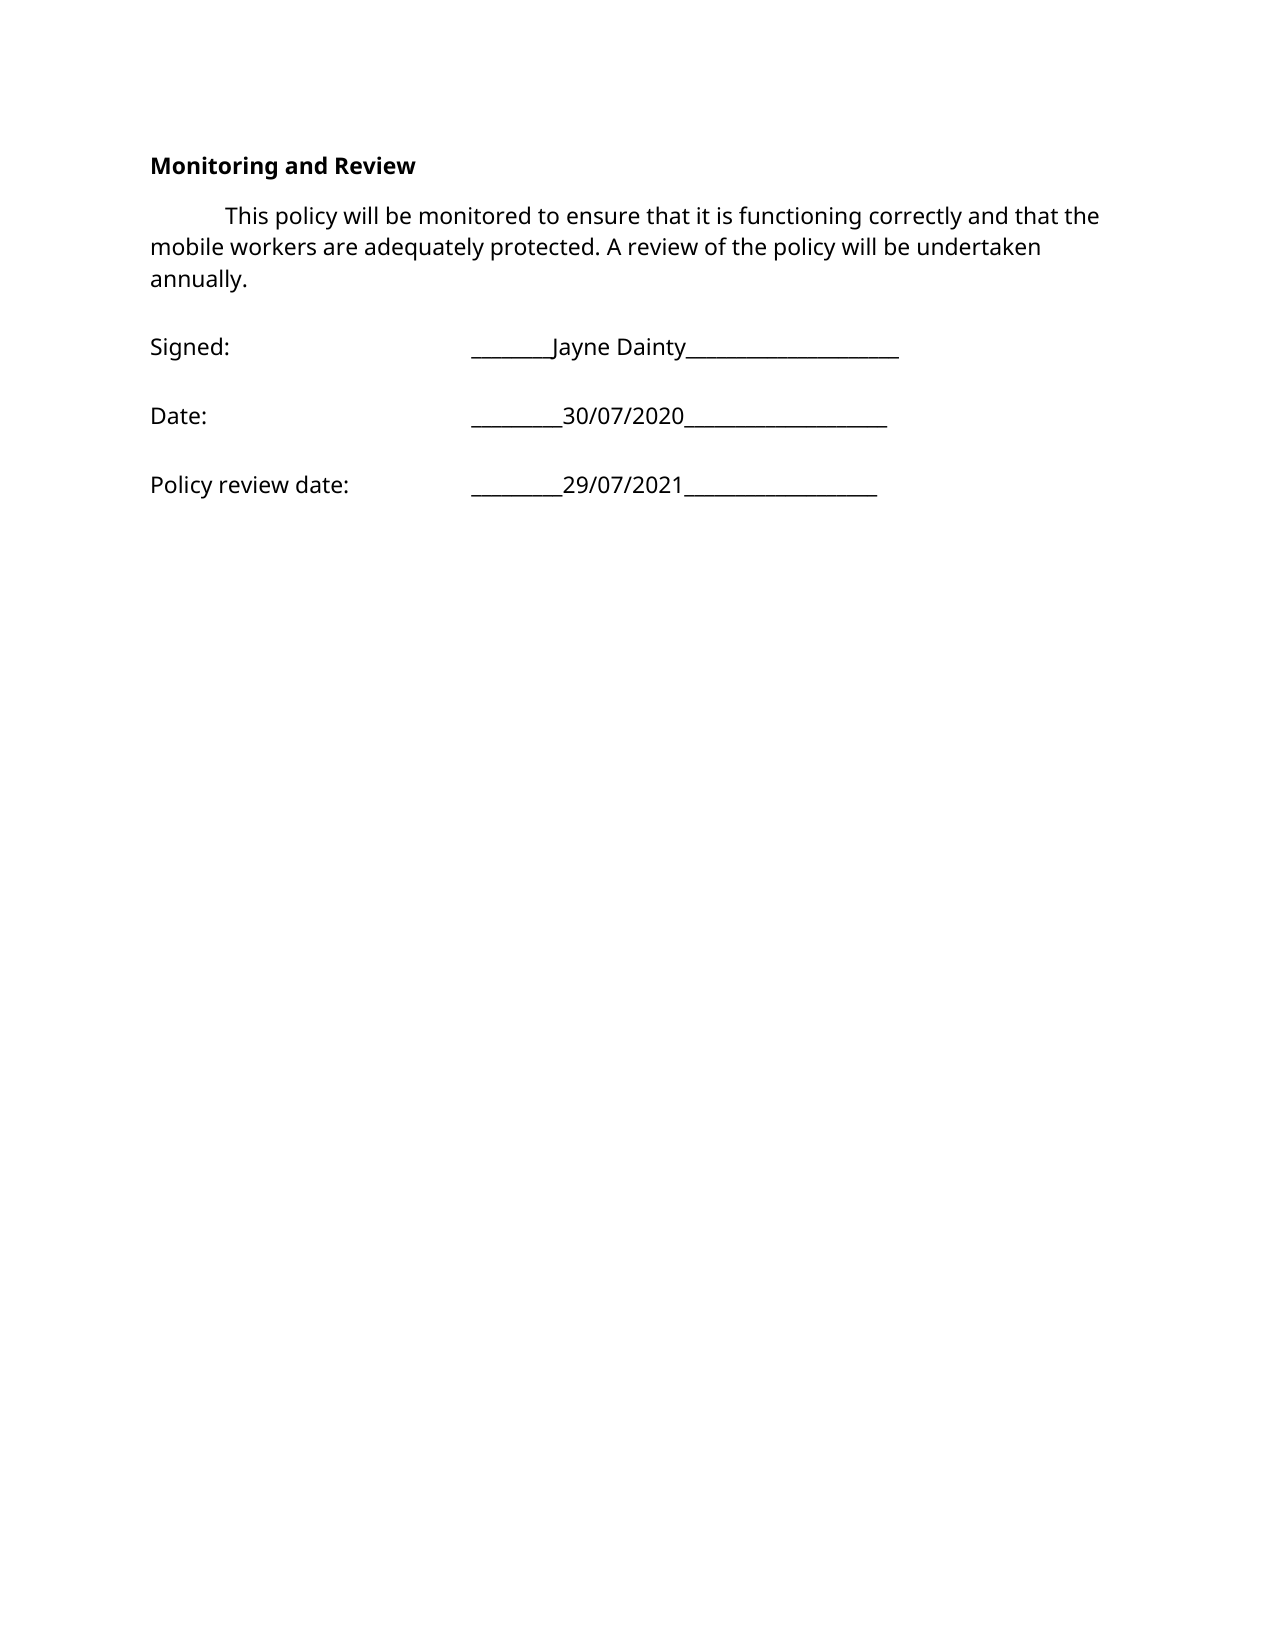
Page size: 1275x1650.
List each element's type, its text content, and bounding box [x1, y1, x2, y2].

table_cell Date: [139, 381, 460, 450]
text This policy will be monitored to ensure that it is functioning correctly and that the mobile workers are adequately protected. A review of the policy will be undertaken annually. [150, 200, 1125, 294]
table_header ________Jayne Dainty_____________________ [460, 313, 1114, 381]
table_cell Policy review date: [139, 450, 460, 519]
table_cell _________29/07/2021___________________ [460, 450, 1114, 519]
subtitle Monitoring and Review [150, 150, 1125, 181]
table_header Signed: [139, 313, 460, 381]
table_cell _________30/07/2020____________________ [460, 381, 1114, 450]
